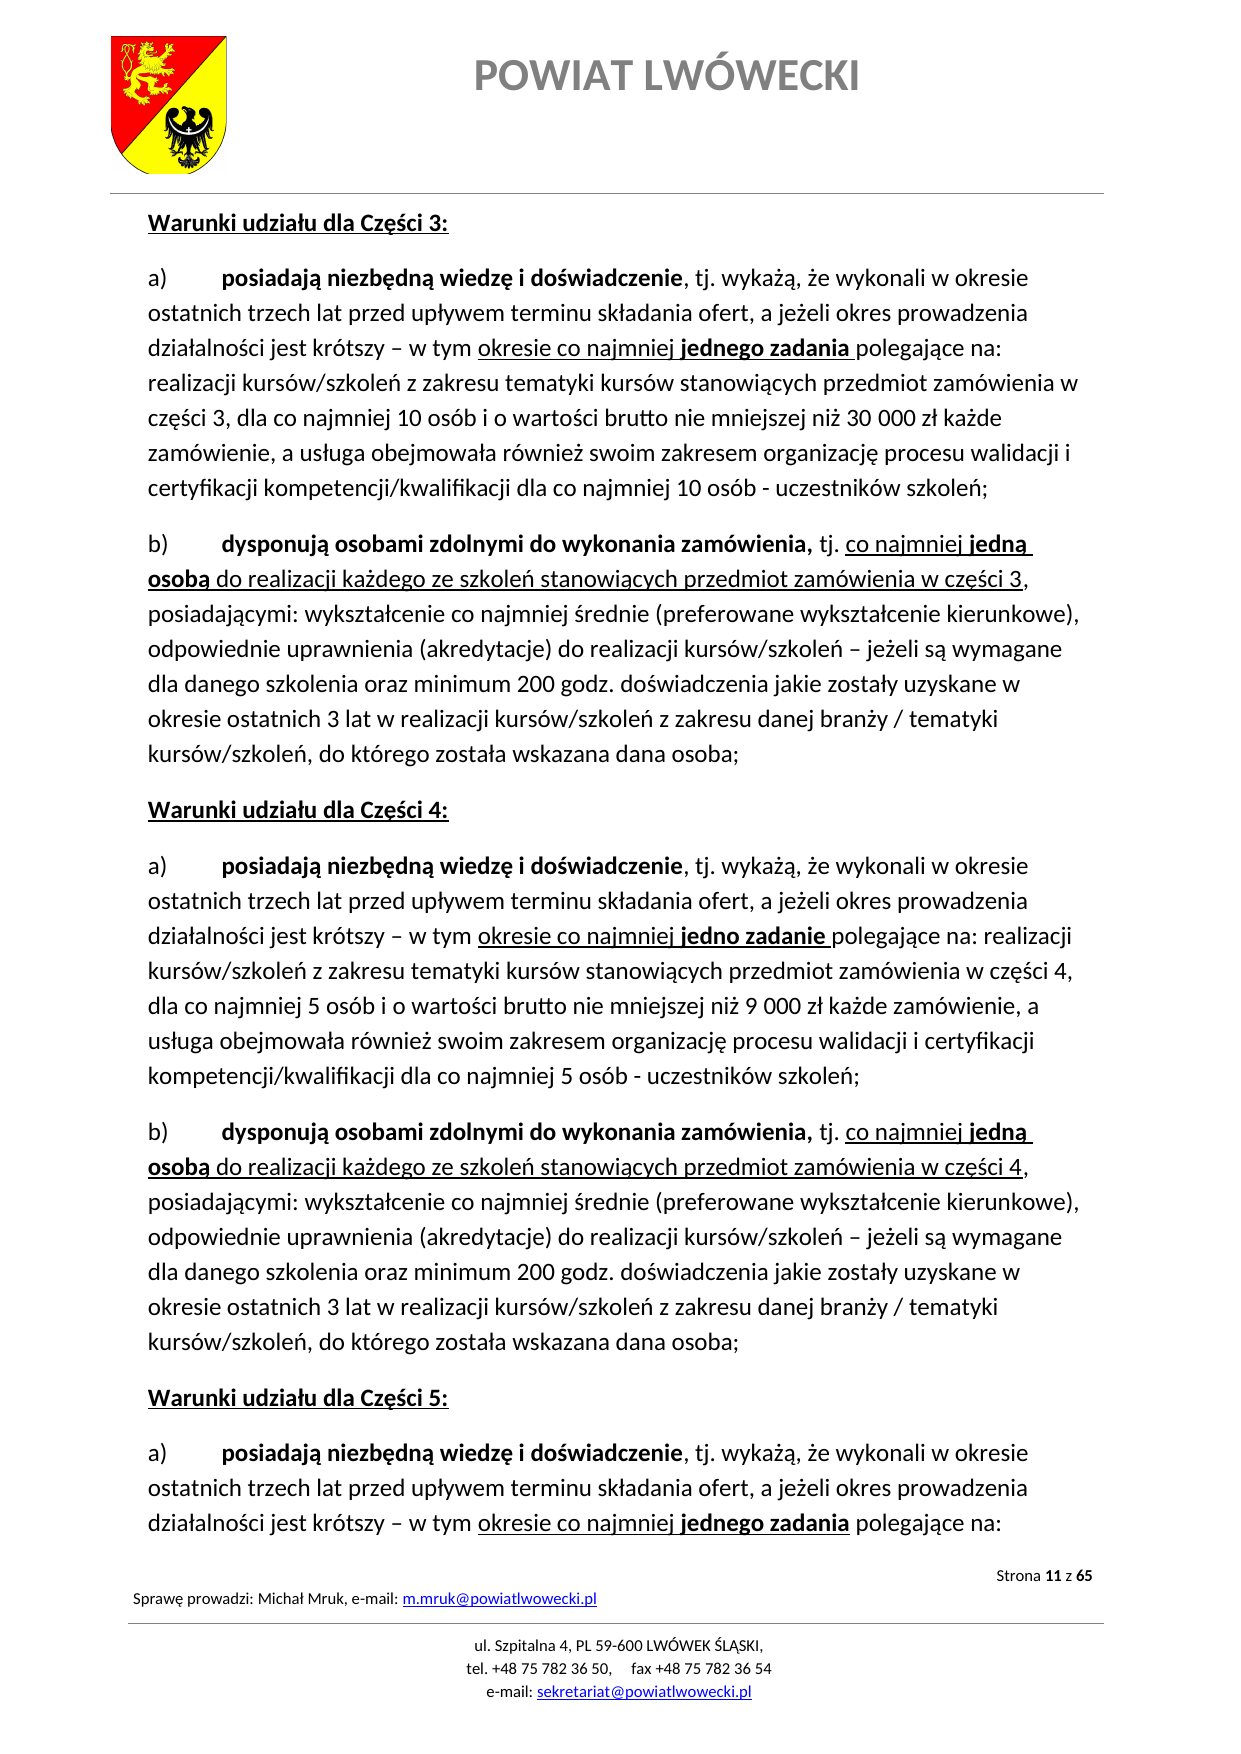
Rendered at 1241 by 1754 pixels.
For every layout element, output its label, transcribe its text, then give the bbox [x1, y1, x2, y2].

text Warunki udziału dla Części 3: [148, 207, 1093, 237]
list dysponują osobami zdolnymi do wykonania zamówienia, tj. co najmniej jedną osobą do realizacji każdego ze szkoleń stanowiących przedmiot zamówienia w części 4, posiadającymi: wykształcenie co najmniej średnie (preferowane wykształcenie kierunkowe), odpowiednie uprawnienia (akredytacje) do realizacji kursów/szkoleń – jeżeli są wymagane dla danego szkolenia oraz minimum 200 godz. doświadczenia jakie zostały uzyskane w okresie ostatnich 3 lat w realizacji kursów/szkoleń z zakresu danej branży / tematyki kursów/szkoleń, do którego została wskazana dana osoba; [148, 1116, 1093, 1356]
list posiadają niezbędną wiedzę i doświadczenie, tj. wykażą, że wykonali w okresie ostatnich trzech lat przed upływem terminu składania ofert, a jeżeli okres prowadzenia działalności jest krótszy – w tym okresie co najmniej jedno zadanie polegające na: realizacji kursów/szkoleń z zakresu tematyki kursów stanowiących przedmiot zamówienia w części 4, dla co najmniej 5 osób i o wartości brutto nie mniejszej niż 9 000 zł każde zamówienie, a usługa obejmowała również swoim zakresem organizację procesu walidacji i certyfikacji kompetencji/kwalifikacji dla co najmniej 5 osób - uczestników szkoleń; [148, 850, 1093, 1091]
list posiadają niezbędną wiedzę i doświadczenie, tj. wykażą, że wykonali w okresie ostatnich trzech lat przed upływem terminu składania ofert, a jeżeli okres prowadzenia działalności jest krótszy – w tym okresie co najmniej jednego zadania polegające na: realizacji kursów/szkoleń z zakresu tematyki kursów stanowiących przedmiot zamówienia w części 3, dla co najmniej 10 osób i o wartości brutto nie mniejszej niż 30 000 zł każde zamówienie, a usługa obejmowała również swoim zakresem organizację procesu walidacji i certyfikacji kompetencji/kwalifikacji dla co najmniej 10 osób - uczestników szkoleń; [148, 263, 1093, 503]
text Warunki udziału dla Części 5: [148, 1382, 1093, 1412]
text Warunki udziału dla Części 4: [148, 794, 1093, 825]
picture [111, 36, 227, 174]
list dysponują osobami zdolnymi do wykonania zamówienia, tj. co najmniej jedną osobą do realizacji każdego ze szkoleń stanowiących przedmiot zamówienia w części 3, posiadającymi: wykształcenie co najmniej średnie (preferowane wykształcenie kierunkowe), odpowiednie uprawnienia (akredytacje) do realizacji kursów/szkoleń – jeżeli są wymagane dla danego szkolenia oraz minimum 200 godz. doświadczenia jakie zostały uzyskane w okresie ostatnich 3 lat w realizacji kursów/szkoleń z zakresu danej branży / tematyki kursów/szkoleń, do którego została wskazana dana osoba; [148, 528, 1093, 769]
